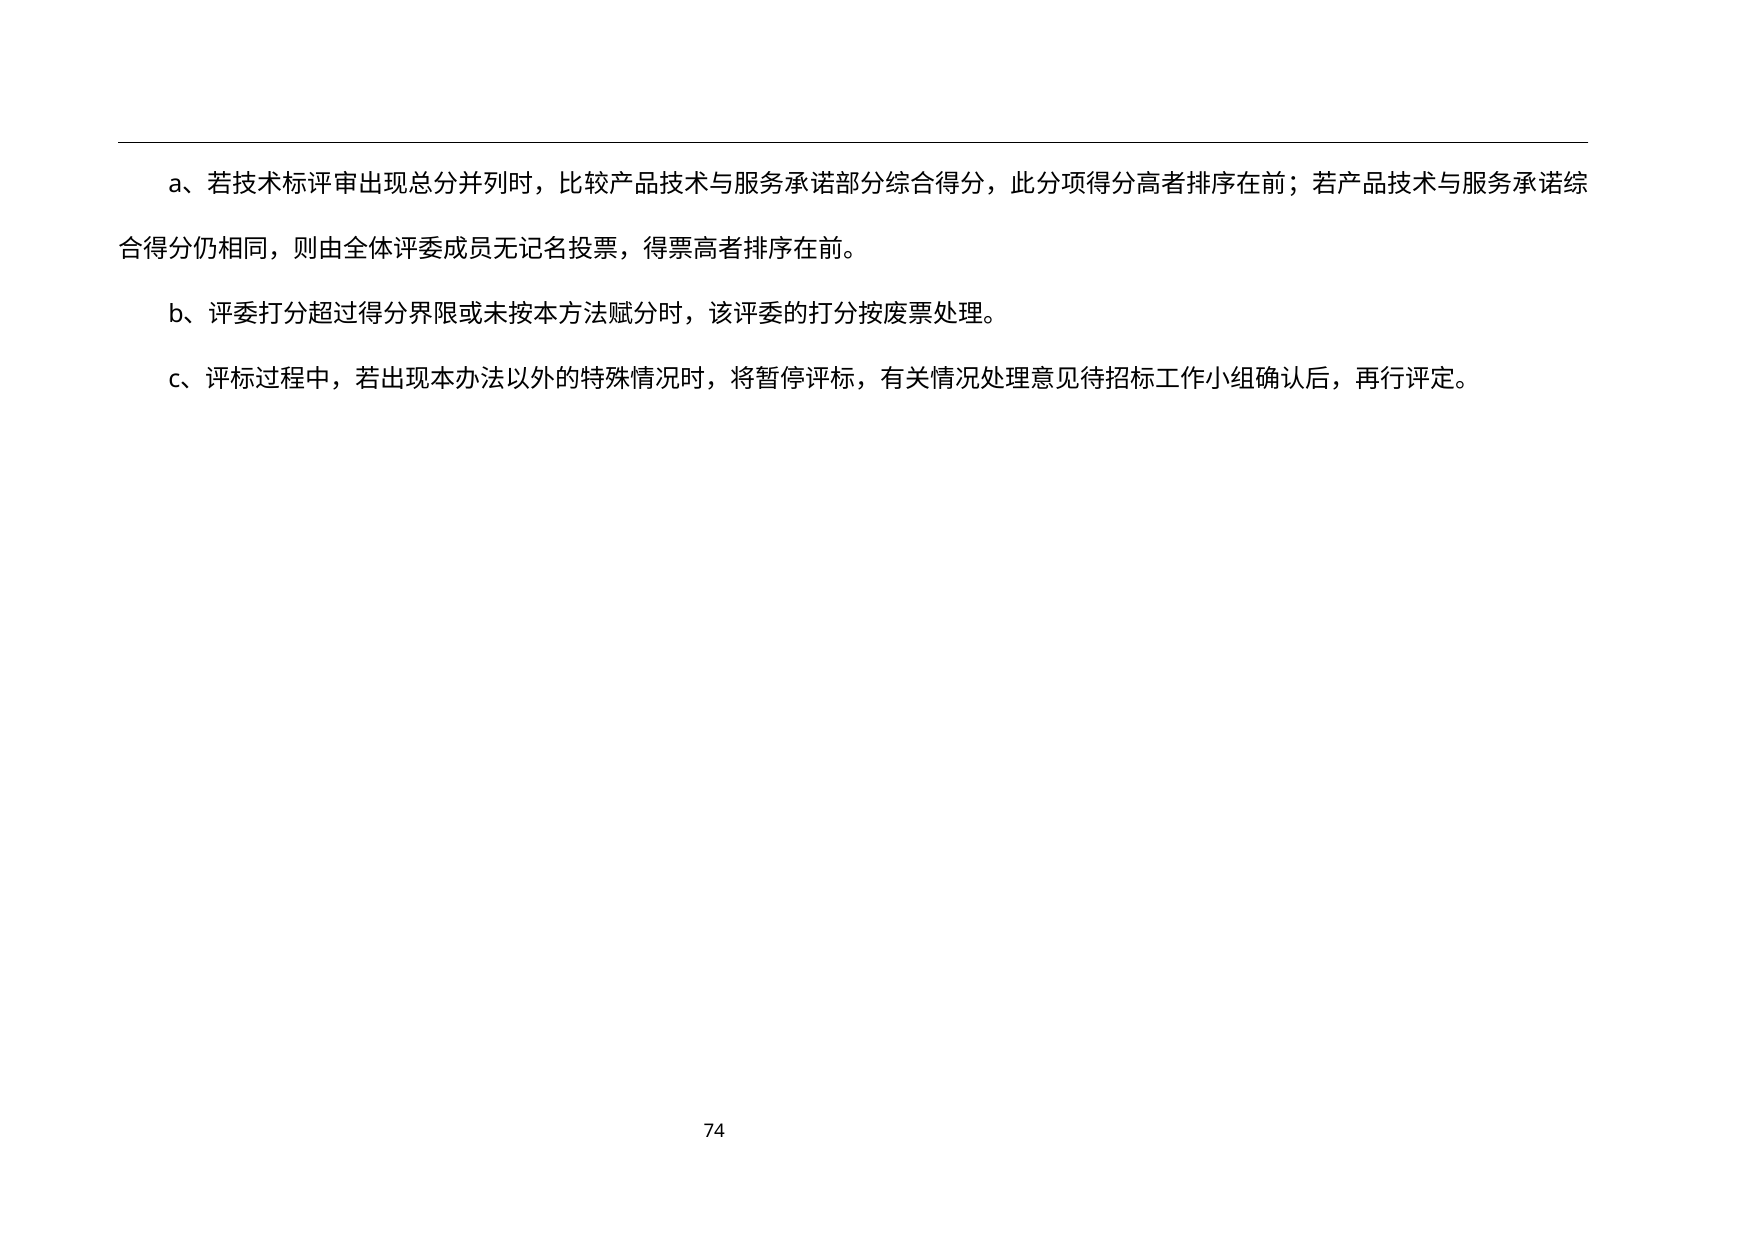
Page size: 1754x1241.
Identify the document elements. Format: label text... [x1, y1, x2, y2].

subtitle c、评标过程中，若出现本办法以外的特殊情况时，将暂停评标，有关情况处理意见待招标工作小组确认后，再行评定。 [118, 344, 1588, 409]
text b、评委打分超过得分界限或未按本方法赋分时，该评委的打分按废票处理。 [118, 279, 1588, 344]
text a、若技术标评审出现总分并列时，比较产品技术与服务承诺部分综合得分，此分项得分高者排序在前；若产品技术与服务承诺综合得分仍相同，则由全体评委成员无记名投票，得票高者排序在前。 [118, 149, 1588, 279]
